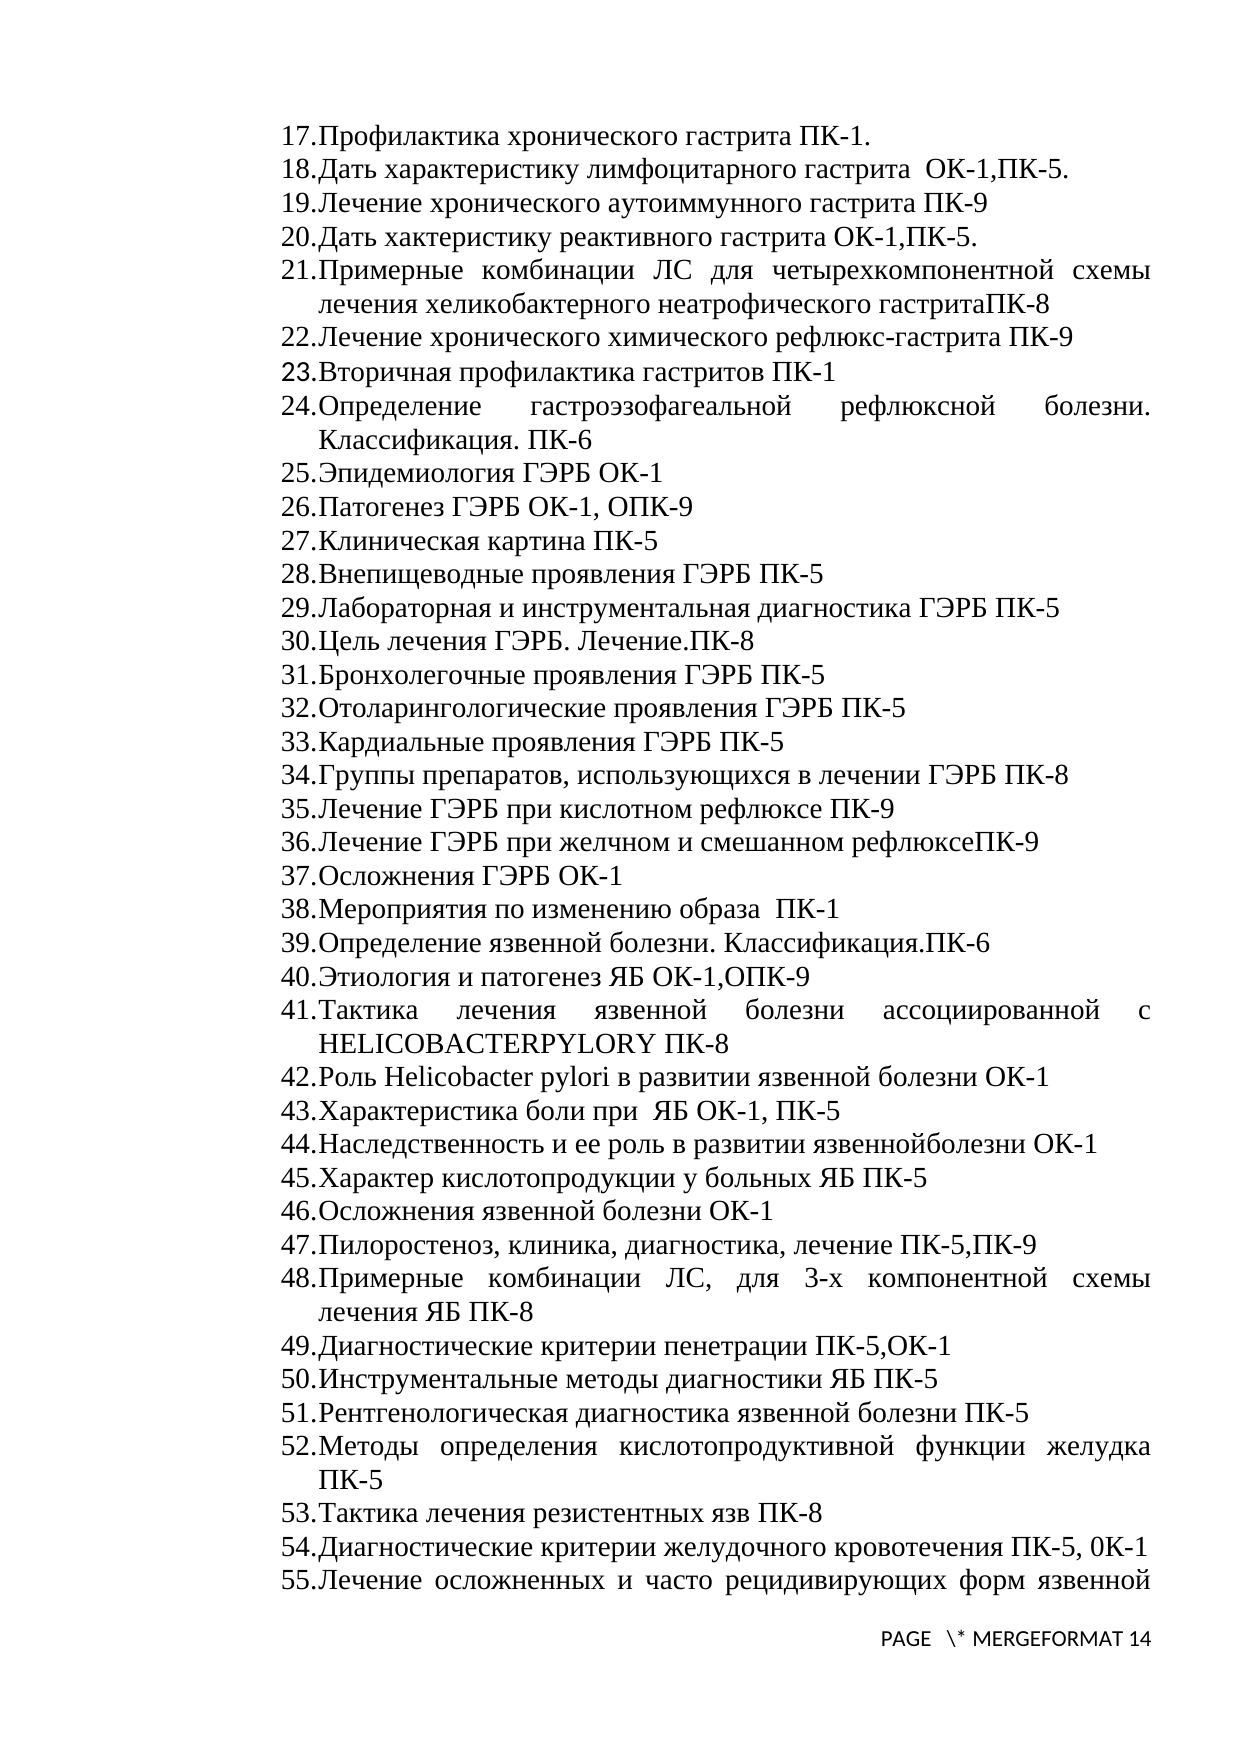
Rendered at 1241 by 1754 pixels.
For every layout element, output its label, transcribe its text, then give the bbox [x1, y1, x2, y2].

subtitle Наследственность и ее роль в развитии язвеннойболезни ОК-1 [281, 1126, 1152, 1160]
list Дать характеристику лимфоцитарного гастрита ОК-1,ПК-5. [281, 152, 1152, 185]
list Группы препаратов, использующихся в лечении ГЭРБ ПК-8 [281, 757, 1152, 791]
list Цель лечения ГЭРБ. Лечение.ПК-8 [281, 623, 1152, 657]
list Примерные комбинации ЛС, для 3-х компонентной схемы лечения ЯБ ПК-8 [281, 1261, 1152, 1328]
list Кардиальные проявления ГЭРБ ПК-5 [281, 724, 1152, 757]
subtitle Тактика лечения язвенной болезни ассоциированной с HELICOBACTERPYLORY ПК-8 [281, 992, 1152, 1059]
list Диагностические критерии пенетрации ПК-5,ОК-1 [281, 1328, 1152, 1361]
subtitle Вторичная профилактика гастритов ПК-1 [281, 353, 1152, 388]
subtitle Осложнения язвенной болезни ОК-1 [281, 1193, 1152, 1227]
list Эпидемиология ГЭРБ ОК-1 [281, 456, 1152, 489]
list Примерные комбинации ЛС для четырехкомпонентной схемы лечения хеликобактерного неатрофического гастритаПК-8 [281, 252, 1152, 319]
list Этиология и патогенез ЯБ ОК-1,ОПК-9 [281, 959, 1152, 992]
subtitle Рентгенологическая диагностика язвенной болезни ПК-5 [281, 1395, 1152, 1428]
list Лечение ГЭРБ при желчном и смешанном рефлюксеПК-9 [281, 824, 1152, 858]
list Патогенез ГЭРБ ОК-1, ОПК-9 [281, 489, 1152, 523]
subtitle Тактика лечения резистентных язв ПК-8 [281, 1495, 1152, 1529]
subtitle Роль Helicobacter pylori в развитии язвенной болезни ОК-1 [281, 1059, 1152, 1093]
list Отоларингологические проявления ГЭРБ ПК-5 [281, 690, 1152, 724]
list Осложнения ГЭРБ ОК-1 [281, 858, 1152, 892]
list Характеристика боли при ЯБ ОК-1, ПК-5 [281, 1093, 1152, 1126]
list Профилактика хронического гастрита ПК-1. [281, 118, 1152, 152]
list Диагностические критерии желудочного кровотечения ПК-5, 0К-1 [281, 1529, 1152, 1562]
list Лабораторная и инструментальная диагностика ГЭРБ ПК-5 [281, 590, 1152, 623]
list Методы определения кислотопродуктивной функции желудка ПК-5 [281, 1428, 1152, 1495]
list Пилоростеноз, клиника, диагностика, лечение ПК-5,ПК-9 [281, 1227, 1152, 1261]
subtitle Определение гастроэзофагеальной рефлюксной болезни. Классификация. ПК-6 [281, 388, 1152, 456]
list Бронхолегочные проявления ГЭРБ ПК-5 [281, 657, 1152, 690]
list Клиническая картина ПК-5 [281, 523, 1152, 556]
list Мероприятия по изменению образа ПК-1 [281, 892, 1152, 925]
list Лечение хронического аутоиммунного гастрита ПК-9 [281, 185, 1152, 219]
list Характер кислотопродукции у больных ЯБ ПК-5 [281, 1160, 1152, 1193]
list Лечение ГЭРБ при кислотном рефлюксе ПК-9 [281, 791, 1152, 824]
list Дать хактеристику реактивного гастрита ОК-1,ПК-5. [281, 219, 1152, 252]
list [281, 1562, 1152, 1596]
list Внепищеводные проявления ГЭРБ ПК-5 [281, 556, 1152, 590]
list Инструментальные методы диагностики ЯБ ПК-5 [281, 1361, 1152, 1395]
list Определение язвенной болезни. Классификация.ПК-6 [281, 925, 1152, 959]
list Лечение хронического химического рефлюкс-гастрита ПК-9 [281, 319, 1152, 353]
